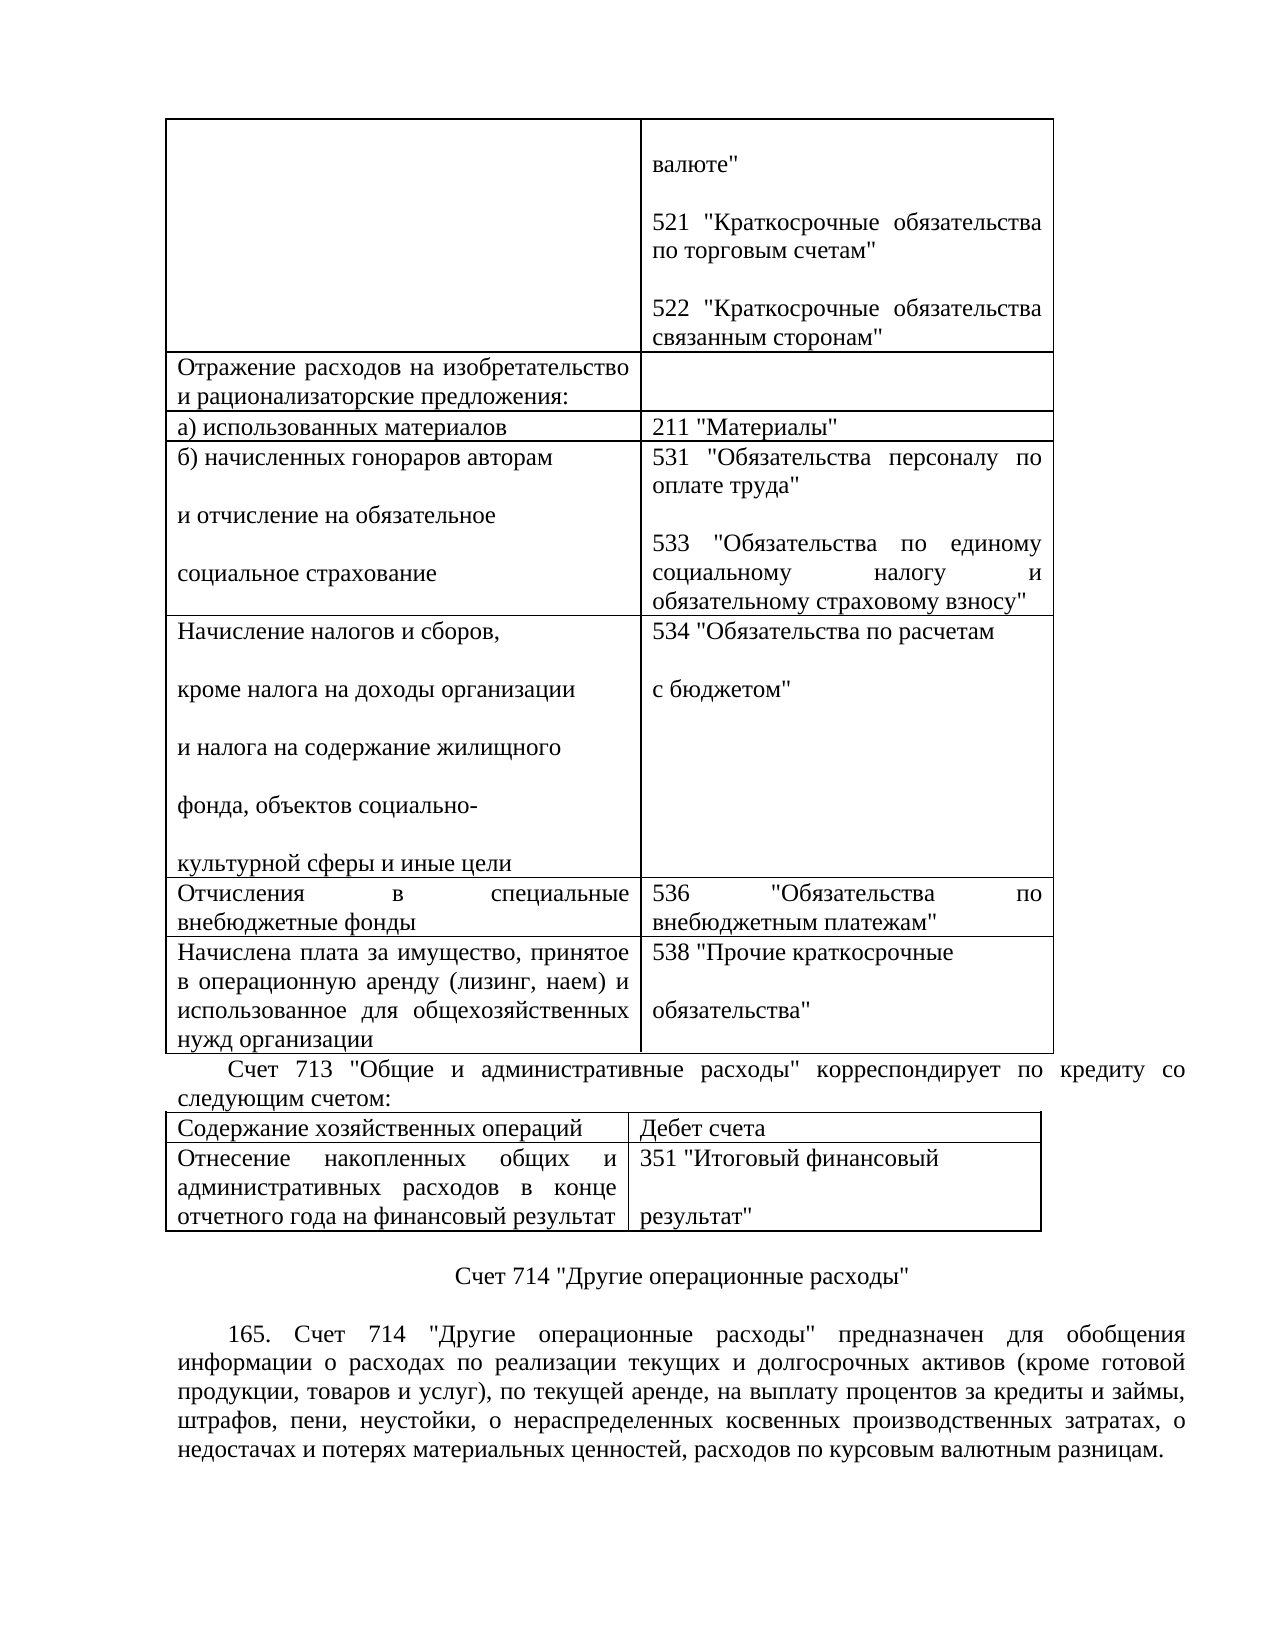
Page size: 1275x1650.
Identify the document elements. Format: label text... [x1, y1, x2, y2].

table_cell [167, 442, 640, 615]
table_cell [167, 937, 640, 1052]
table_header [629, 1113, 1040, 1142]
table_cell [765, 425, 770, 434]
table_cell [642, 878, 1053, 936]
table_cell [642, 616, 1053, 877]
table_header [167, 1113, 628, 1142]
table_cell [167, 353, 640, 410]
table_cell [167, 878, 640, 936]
text Счет 714 "Другие операционные расходы" [177, 1261, 1186, 1289]
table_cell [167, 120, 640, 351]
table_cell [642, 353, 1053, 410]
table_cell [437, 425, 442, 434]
text 165. Счет 714 "Другие операционные расходы" предназначен для обобщения информации о расходах по реализации текущих и долгосрочных активов (кроме готовой продукции, товаров и услуг), по текущей аренде, на выплату процентов за кредиты и займы, штрафов, пени, неустойки, о нераспределенных косвенных производственных затратах, о недостачах и потерях материальных ценностей, расходов по курсовым валютным разницам. [177, 1319, 1186, 1462]
text Счет 713 "Общие и административные расходы" корреспондирует по кредиту со следующим счетом: [177, 1054, 1186, 1111]
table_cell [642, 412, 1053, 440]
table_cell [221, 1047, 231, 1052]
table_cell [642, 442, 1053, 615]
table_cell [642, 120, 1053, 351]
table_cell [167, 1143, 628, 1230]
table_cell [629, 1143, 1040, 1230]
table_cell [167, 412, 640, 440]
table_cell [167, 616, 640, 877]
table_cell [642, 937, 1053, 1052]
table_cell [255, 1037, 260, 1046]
